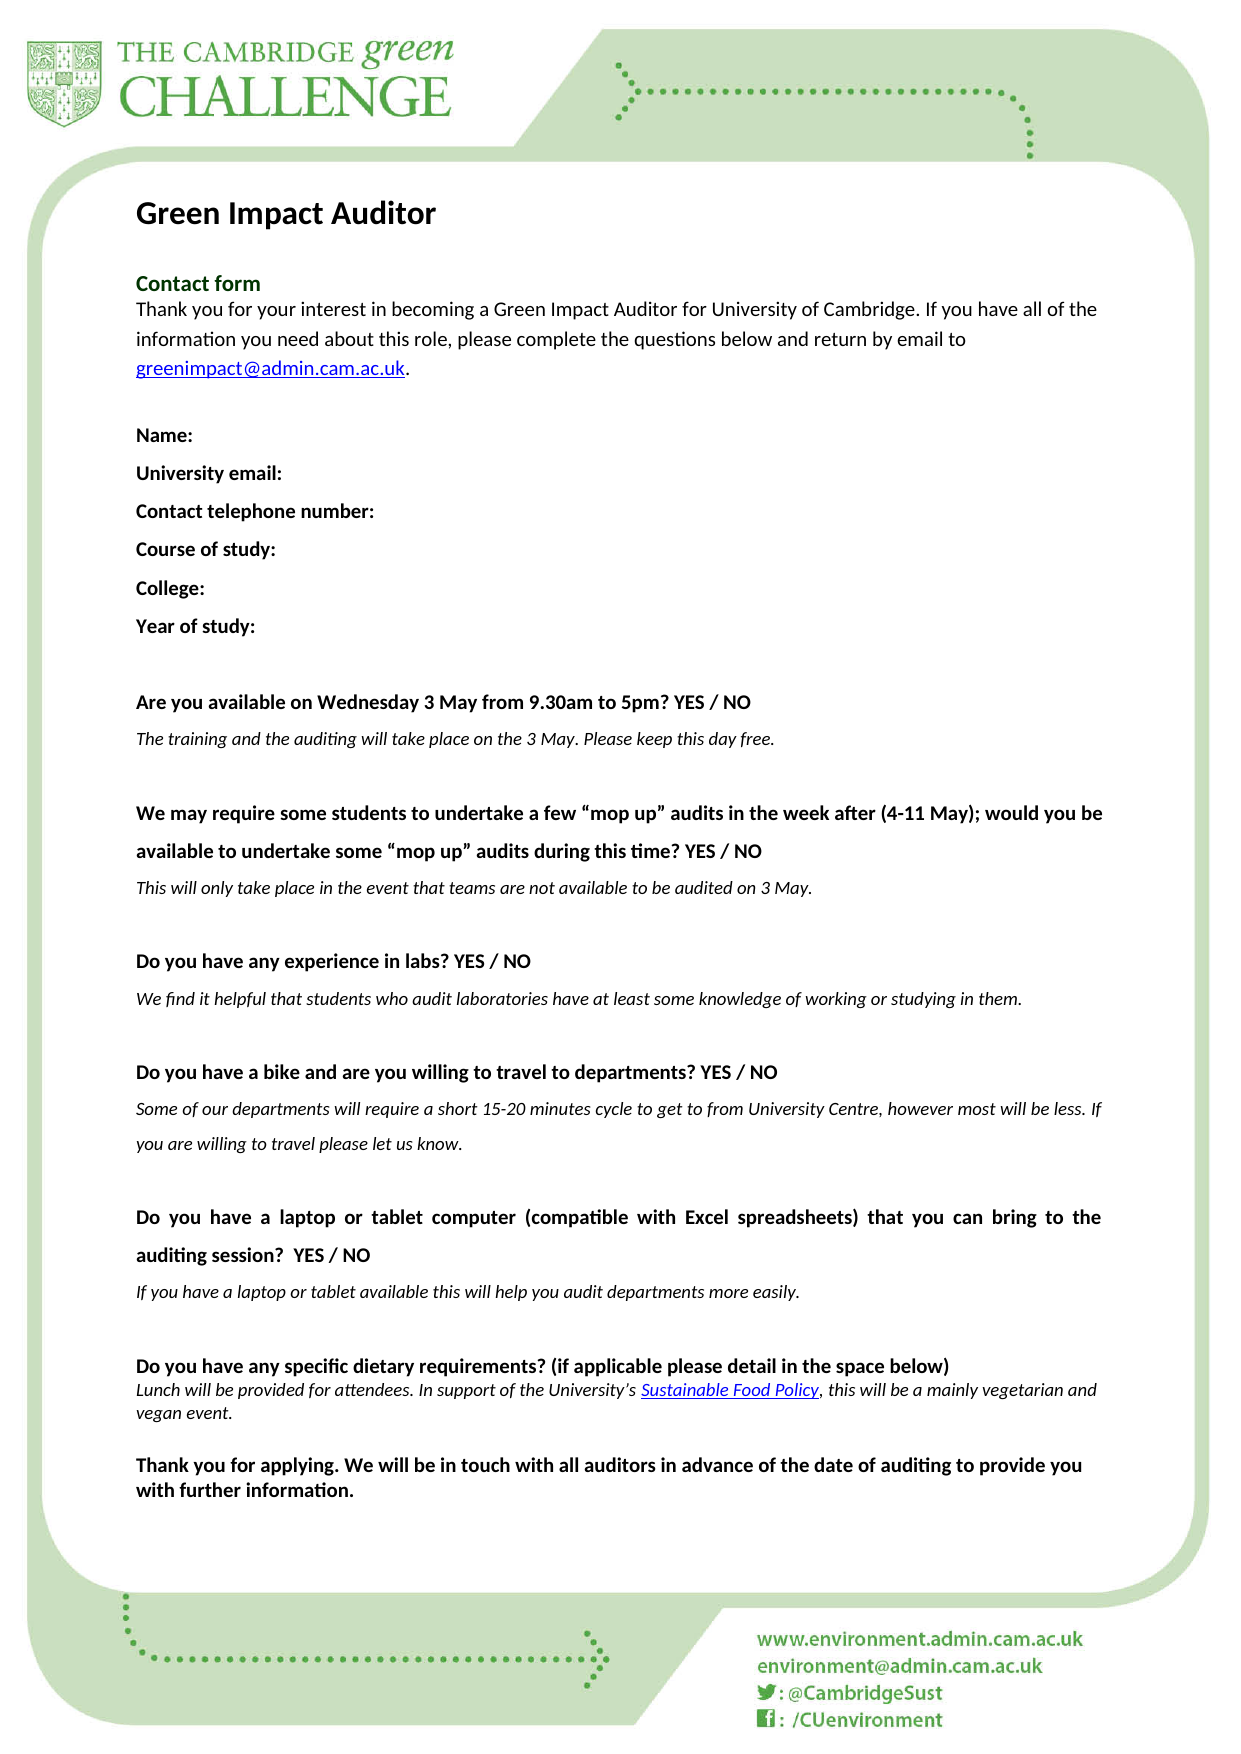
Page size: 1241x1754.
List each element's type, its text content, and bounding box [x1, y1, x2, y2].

picture [0, 0, 1239, 1754]
text We find it helpful that students who audit laboratories have at least some knowledge of working or studying in them. [136, 987, 1104, 1009]
text Contact form [136, 269, 1104, 297]
text Year of study: [136, 613, 1104, 638]
text College: [136, 575, 1104, 600]
text The training and the auditing will take place on the 3 May. Please keep this day free. [136, 727, 1104, 750]
text Lunch will be provided for attendees. In support of the University’s Sustainable Food Policy, this will be a mainly vegetarian and vegan event. [136, 1378, 1104, 1452]
text We may require some students to undertake a few “mop up” audits in the week after (4-11 May); would you be available to undertake some “mop up” audits during this time? YES / NO [136, 800, 1104, 863]
text Do you have a laptop or tablet computer (compatible with Excel spreadsheets) that you can bring to the auditing session? YES / NO [136, 1204, 1104, 1268]
text Do you have a bike and are you willing to travel to departments? YES / NO [136, 1059, 1104, 1084]
text Course of study: [136, 537, 1104, 562]
text Name: [136, 422, 1104, 448]
text Do you have any specific dietary requirements? (if applicable please detail in the space below) [136, 1353, 1104, 1378]
text Some of our departments will require a short 15-20 minutes cycle to get to from University Centre, however most will be less. If you are willing to travel please let us know. [136, 1097, 1104, 1154]
text This will only take place in the event that teams are not available to be audited on 3 May. [136, 876, 1104, 899]
text Are you available on Wednesday 3 May from 9.30am to 5pm? YES / NO [136, 689, 1104, 714]
text Green Impact Auditor [136, 192, 1104, 233]
text Thank you for your interest in becoming a Green Impact Auditor for University of Cambridge. If you have all of the information you need about this role, please complete the questions below and return by email to greenimpact@admin.cam.ac.uk. [136, 297, 1104, 380]
text If you have a laptop or tablet available this will help you audit departments more easily. [136, 1280, 1104, 1303]
text Contact telephone number: [136, 498, 1104, 524]
text Thank you for applying. We will be in touch with all auditors in advance of the date of auditing to provide you with further information. [136, 1452, 1104, 1503]
text Do you have any experience in labs? YES / NO [136, 948, 1104, 974]
text University email: [136, 460, 1104, 486]
